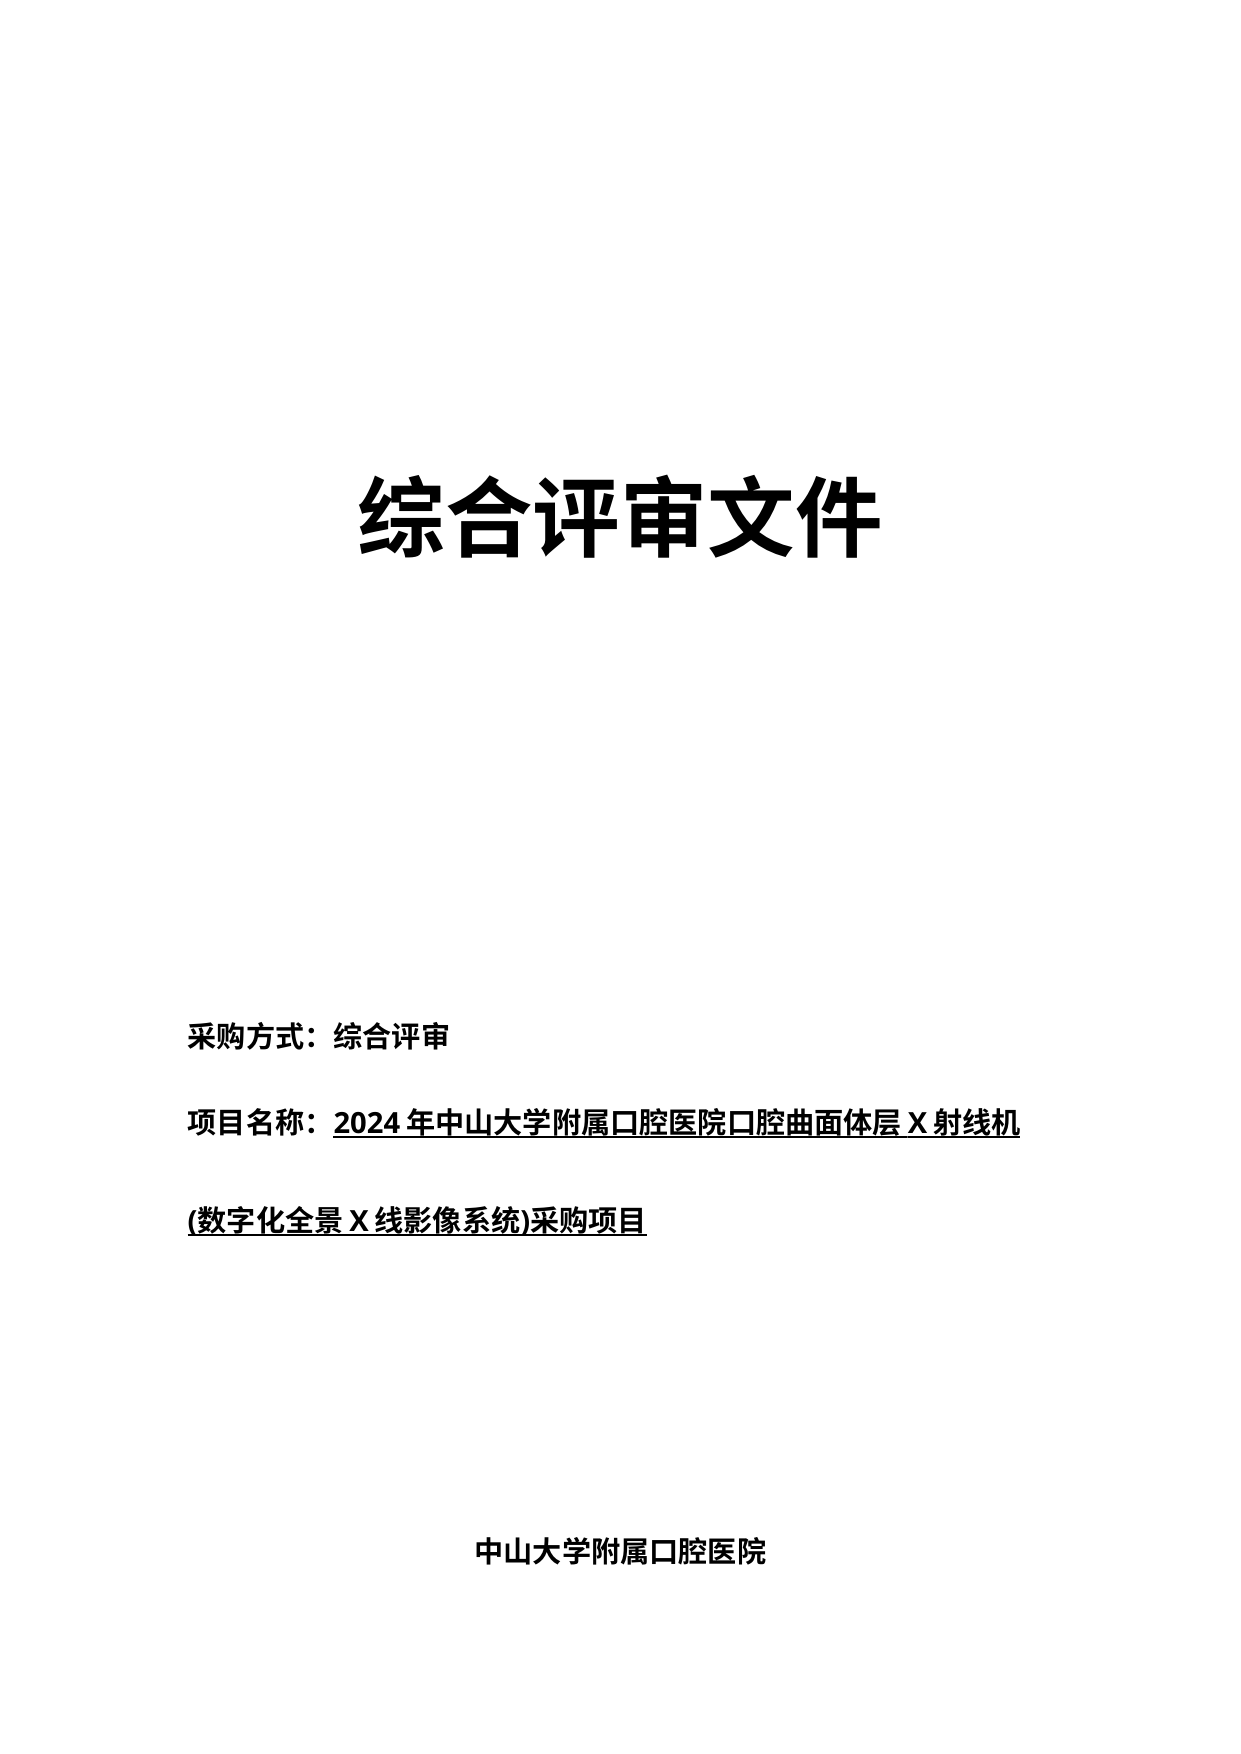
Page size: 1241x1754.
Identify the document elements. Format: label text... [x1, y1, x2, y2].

text 采购方式：综合评审 [187, 1003, 1053, 1068]
text 项目名称：2024年中山大学附属口腔医院口腔曲面体层X射线机(数字化全景X线影像系统)采购项目 [187, 1089, 1053, 1251]
text 综合评审文件 [187, 449, 1053, 576]
text 中山大学附属口腔医院 [187, 1529, 1053, 1571]
